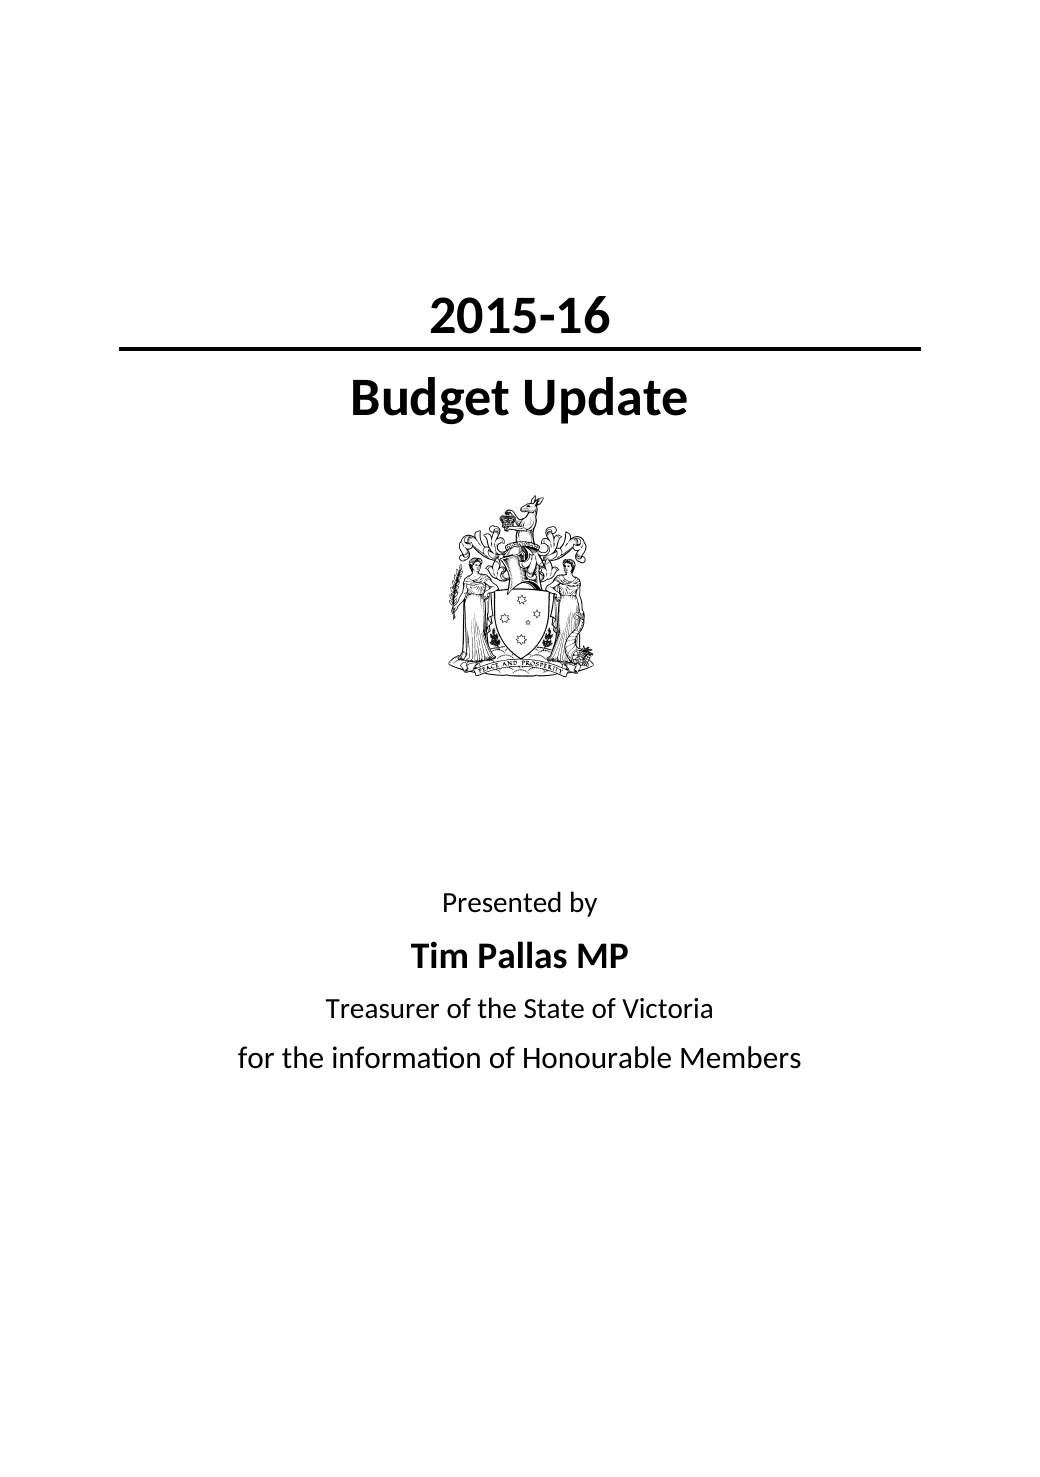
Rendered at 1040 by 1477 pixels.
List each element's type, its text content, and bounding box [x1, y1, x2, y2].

text for the information of Honourable Members [119, 1038, 921, 1076]
text Treasurer of the State of Victoria [119, 990, 921, 1026]
text Tim Pallas MP [119, 932, 921, 978]
text 2015-16 [119, 281, 921, 347]
text Budget Update [119, 363, 921, 429]
text Presented by [119, 884, 921, 919]
